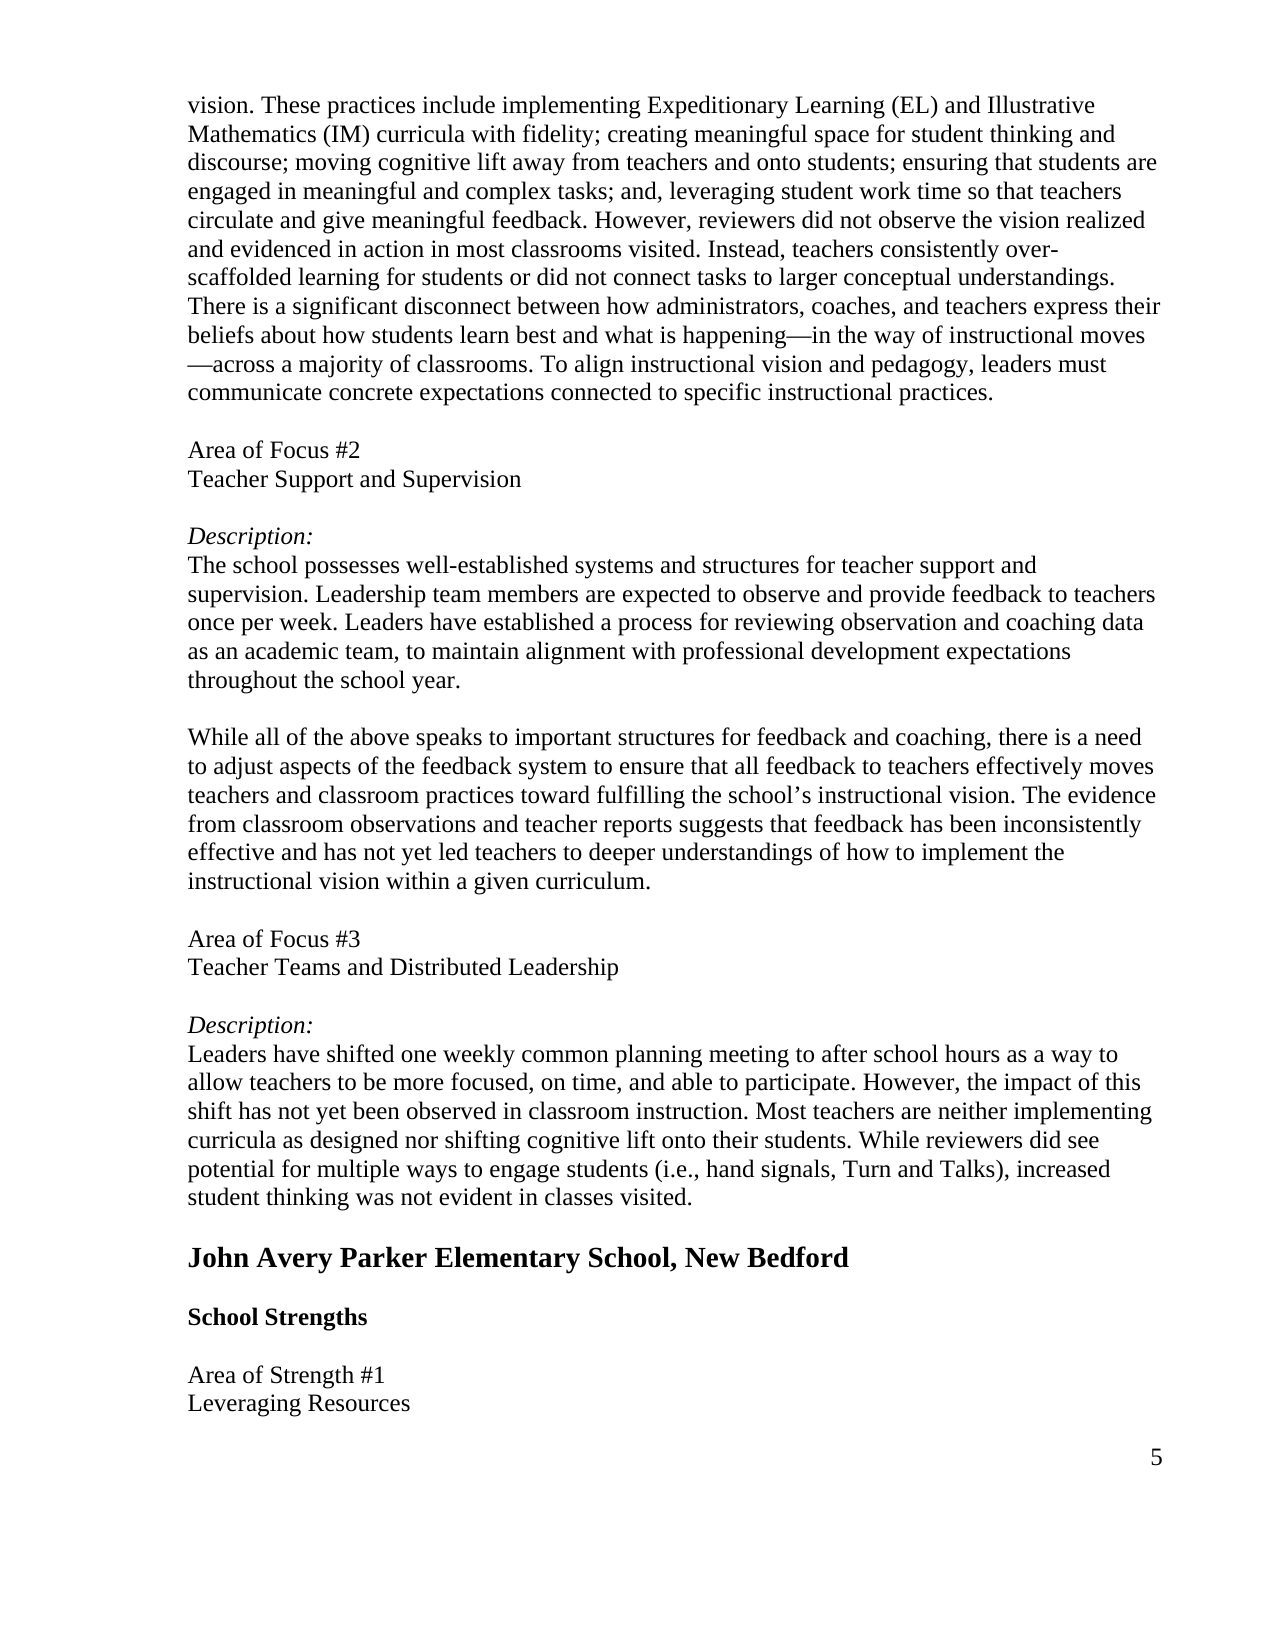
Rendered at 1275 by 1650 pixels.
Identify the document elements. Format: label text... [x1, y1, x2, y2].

text The school possesses well-established systems and structures for teacher support and supervision. Leadership team members are expected to observe and provide feedback to teachers once per week. Leaders have established a process for reviewing observation and coaching data as an academic team, to maintain alignment with professional development expectations throughout the school year. [187, 550, 1162, 694]
text Area of Focus #3 [187, 924, 1162, 952]
text School Strengths [187, 1302, 1162, 1331]
text Description: [187, 1010, 1162, 1039]
text Leveraging Resources [187, 1388, 1162, 1417]
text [187, 90, 1162, 406]
text Description: [187, 521, 1162, 550]
text Teacher Teams and Distributed Leadership [187, 952, 1162, 981]
text Leaders have shifted one weekly common planning meeting to after school hours as a way to allow teachers to be more focused, on time, and able to participate. However, the impact of this shift has not yet been observed in classroom instruction. Most teachers are neither implementing curricula as designed nor shifting cognitive lift onto their students. While reviewers did see potential for multiple ways to engage students (i.e., hand signals, Turn and Talks), increased student thinking was not evident in classes visited. [187, 1039, 1162, 1211]
text While all of the above speaks to important structures for feedback and coaching, there is a need to adjust aspects of the feedback system to ensure that all feedback to teachers effectively moves teachers and classroom practices toward fulfilling the school’s instructional vision. The evidence from classroom observations and teacher reports suggests that feedback has been inconsistently effective and has not yet led teachers to deeper understandings of how to implement the instructional vision within a given curriculum. [187, 722, 1162, 895]
text Area of Focus #2 [187, 435, 1162, 464]
text Teacher Support and Supervision [187, 464, 1162, 492]
text Area of Strength #1 [187, 1360, 1162, 1388]
text John Avery Parker Elementary School, New Bedford [187, 1240, 1162, 1273]
